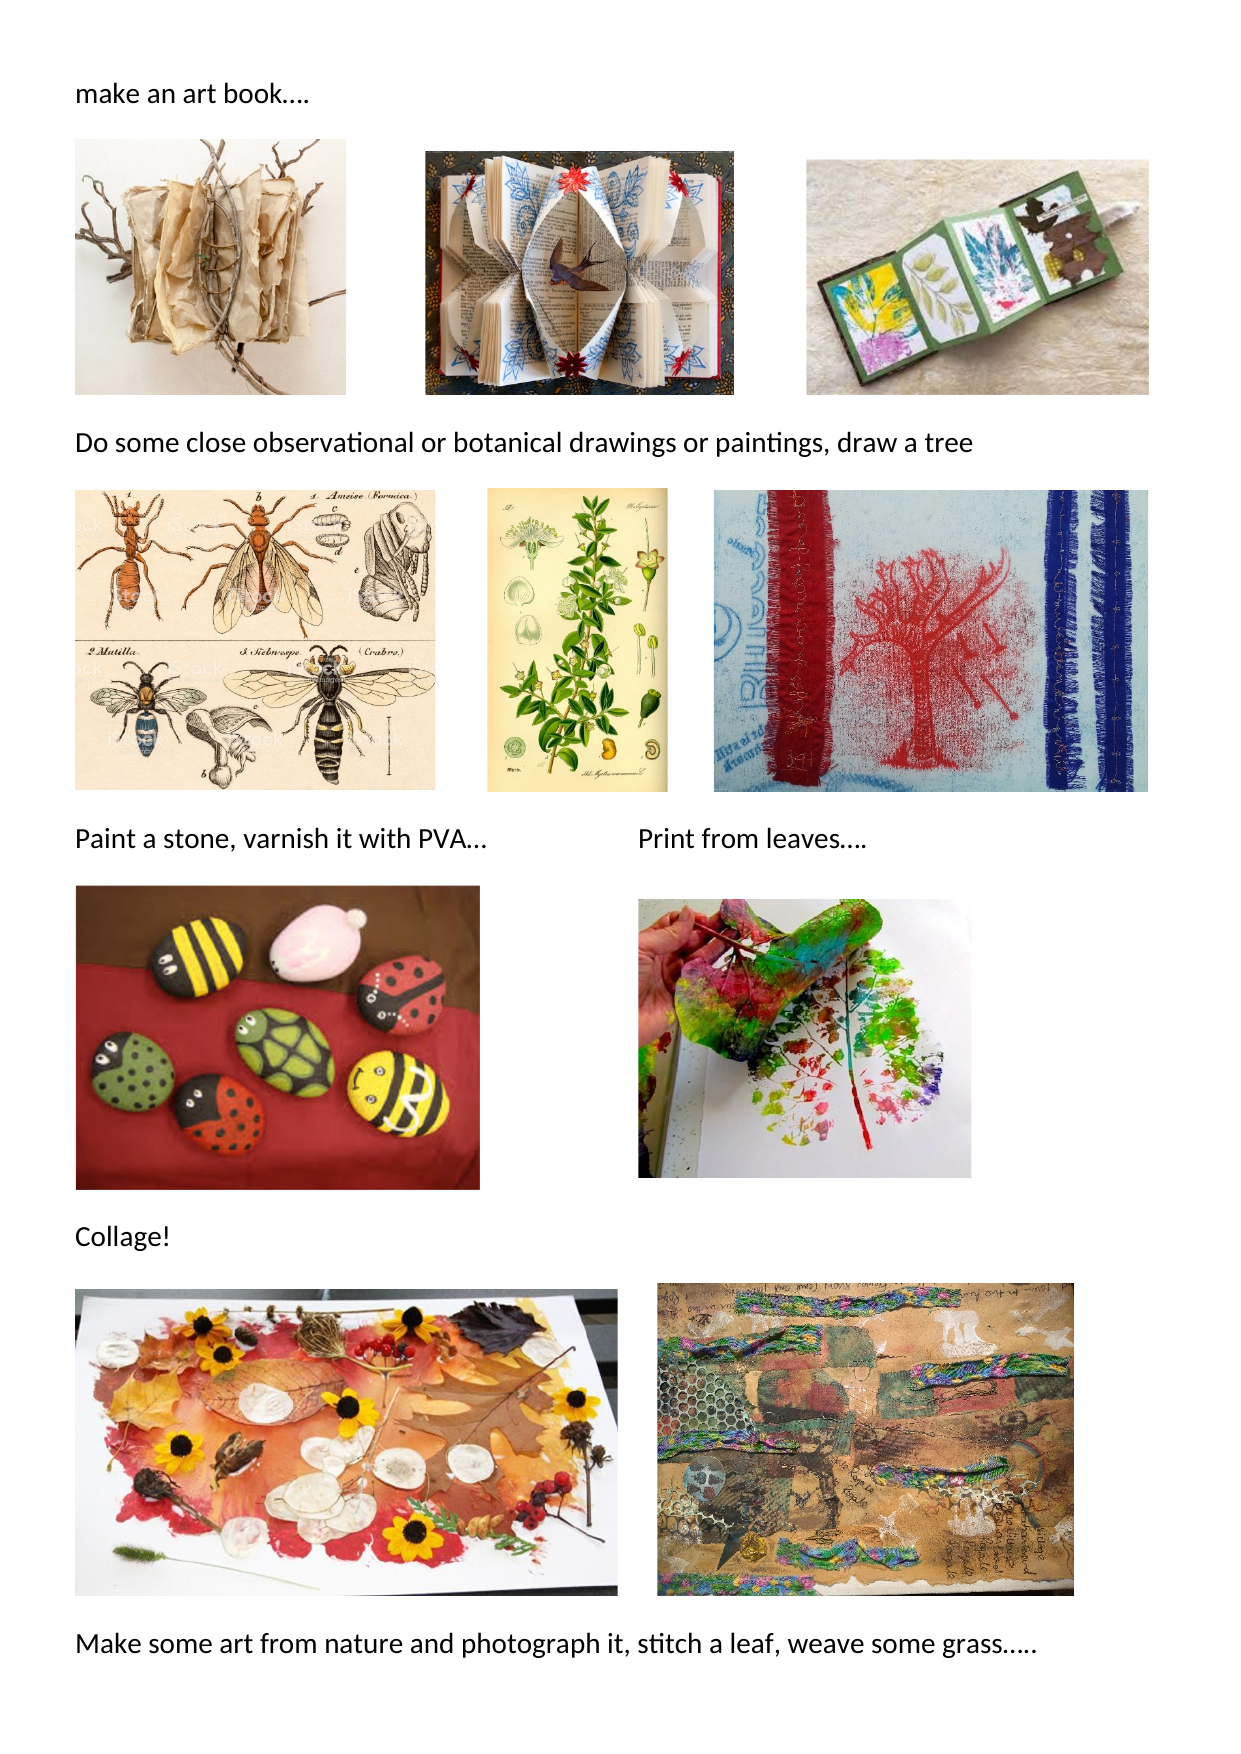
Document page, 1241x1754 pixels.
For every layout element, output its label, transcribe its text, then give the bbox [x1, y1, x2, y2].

picture [638, 899, 972, 1178]
picture [487, 488, 668, 792]
text make an art book…. [75, 75, 1165, 111]
picture [425, 151, 734, 395]
picture [75, 1289, 618, 1596]
picture [75, 490, 436, 790]
picture [75, 139, 347, 395]
picture [713, 490, 1149, 792]
text Paint a stone, varnish it with PVA… Print from leaves…. [75, 820, 1165, 856]
text Collage! [75, 1218, 1165, 1254]
picture [657, 1283, 1074, 1596]
text Make some art from nature and photograph it, stitch a leaf, weave some grass….. [75, 1625, 1165, 1661]
text Do some close observational or botanical drawings or paintings, draw a tree [75, 424, 1165, 460]
